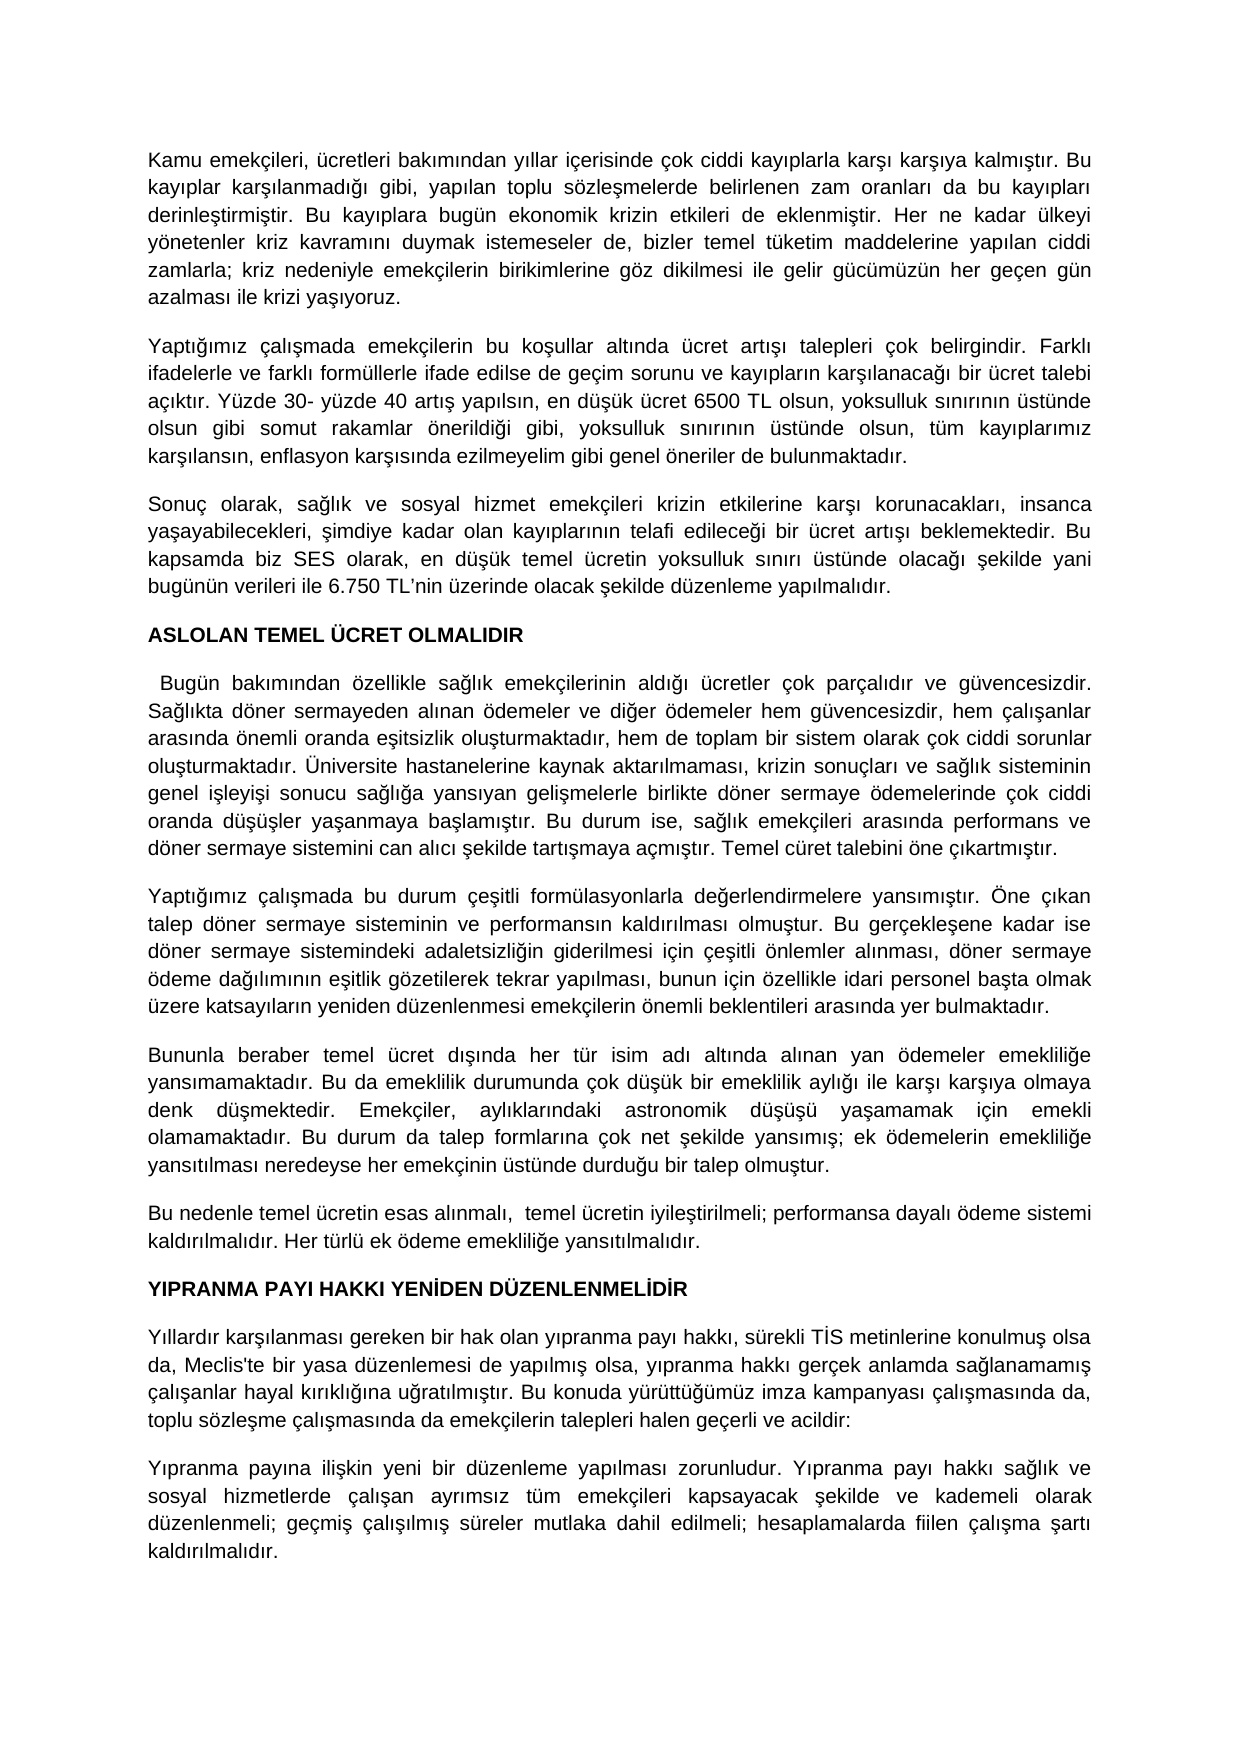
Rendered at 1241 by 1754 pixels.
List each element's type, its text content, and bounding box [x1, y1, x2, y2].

text Bununla beraber temel ücret dışında her tür isim adı altında alınan yan ödemeler emekliliğe yansımamaktadır. Bu da emeklilik durumunda çok düşük bir emeklilik aylığı ile karşı karşıya olmaya denk düşmektedir. Emekçiler, aylıklarındaki astronomik düşüşü yaşamamak için emekli olamamaktadır. Bu durum da talep formlarına çok net şekilde yansımış; ek ödemelerin emekliliğe yansıtılması neredeyse her emekçinin üstünde durduğu bir talep olmuştur. [148, 1043, 1093, 1177]
text YIPRANMA PAYI HAKKI YENİDEN DÜZENLENMELİDİR [148, 1277, 1093, 1301]
text Yaptığımız çalışmada emekçilerin bu koşullar altında ücret artışı talepleri çok belirgindir. Farklı ifadelerle ve farklı formüllerle ifade edilse de geçim sorunu ve kayıpların karşılanacağı bir ücret talebi açıktır. Yüzde 30- yüzde 40 artış yapılsın, en düşük ücret 6500 TL olsun, yoksulluk sınırının üstünde olsun gibi somut rakamlar önerildiği gibi, yoksulluk sınırının üstünde olsun, tüm kayıplarımız karşılansın, enflasyon karşısında ezilmeyelim gibi genel öneriler de bulunmaktadır. [148, 333, 1093, 467]
text Sonuç olarak, sağlık ve sosyal hizmet emekçileri krizin etkilerine karşı korunacakları, insanca yaşayabilecekleri, şimdiye kadar olan kayıplarının telafi edileceği bir ücret artışı beklemektedir. Bu kapsamda biz SES olarak, en düşük temel ücretin yoksulluk sınırı üstünde olacağı şekilde yani bugünün verileri ile 6.750 TL’nin üzerinde olacak şekilde düzenleme yapılmalıdır. [148, 492, 1093, 598]
text ASLOLAN TEMEL ÜCRET OLMALIDIR [148, 623, 1093, 647]
text Bu nedenle temel ücretin esas alınmalı, temel ücretin iyileştirilmeli; performansa dayalı ödeme sistemi kaldırılmalıdır. Her türlü ek ödeme emekliliğe yansıtılmalıdır. [148, 1201, 1093, 1252]
text Yıpranma payına ilişkin yeni bir düzenleme yapılması zorunludur. Yıpranma payı hakkı sağlık ve sosyal hizmetlerde çalışan ayrımsız tüm emekçileri kapsayacak şekilde ve kademeli olarak düzenlenmeli; geçmiş çalışılmış süreler mutlaka dahil edilmeli; hesaplamalarda fiilen çalışma şartı kaldırılmalıdır. [148, 1456, 1093, 1562]
text Kamu emekçileri, ücretleri bakımından yıllar içerisinde çok ciddi kayıplarla karşı karşıya kalmıştır. Bu kayıplar karşılanmadığı gibi, yapılan toplu sözleşmelerde belirlenen zam oranları da bu kayıpları derinleştirmiştir. Bu kayıplara bugün ekonomik krizin etkileri de eklenmiştir. Her ne kadar ülkeyi yönetenler kriz kavramını duymak istemeseler de, bizler temel tüketim maddelerine yapılan ciddi zamlarla; kriz nedeniyle emekçilerin birikimlerine göz dikilmesi ile gelir gücümüzün her geçen gün azalması ile krizi yaşıyoruz. [148, 148, 1093, 309]
text Yıllardır karşılanması gereken bir hak olan yıpranma payı hakkı, sürekli TİS metinlerine konulmuş olsa da, Meclis'te bir yasa düzenlemesi de yapılmış olsa, yıpranma hakkı gerçek anlamda sağlanamamış çalışanlar hayal kırıklığına uğratılmıştır. Bu konuda yürüttüğümüz imza kampanyası çalışmasında da, toplu sözleşme çalışmasında da emekçilerin talepleri halen geçerli ve acildir: [148, 1325, 1093, 1432]
text Yaptığımız çalışmada bu durum çeşitli formülasyonlarla değerlendirmelere yansımıştır. Öne çıkan talep döner sermaye sisteminin ve performansın kaldırılması olmuştur. Bu gerçekleşene kadar ise döner sermaye sistemindeki adaletsizliğin giderilmesi için çeşitli önlemler alınması, döner sermaye ödeme dağılımının eşitlik gözetilerek tekrar yapılması, bunun için özellikle idari personel başta olmak üzere katsayıların yeniden düzenlenmesi emekçilerin önemli beklentileri arasında yer bulmaktadır. [148, 884, 1093, 1018]
text Bugün bakımından özellikle sağlık emekçilerinin aldığı ücretler çok parçalıdır ve güvencesizdir. Sağlıkta döner sermayeden alınan ödemeler ve diğer ödemeler hem güvencesizdir, hem çalışanlar arasında önemli oranda eşitsizlik oluşturmaktadır, hem de toplam bir sistem olarak çok ciddi sorunlar oluşturmaktadır. Üniversite hastanelerine kaynak aktarılmaması, krizin sonuçları ve sağlık sisteminin genel işleyişi sonucu sağlığa yansıyan gelişmelerle birlikte döner sermaye ödemelerinde çok ciddi oranda düşüşler yaşanmaya başlamıştır. Bu durum ise, sağlık emekçileri arasında performans ve döner sermaye sistemini can alıcı şekilde tartışmaya açmıştır. Temel cüret talebini öne çıkartmıştır. [148, 671, 1093, 860]
